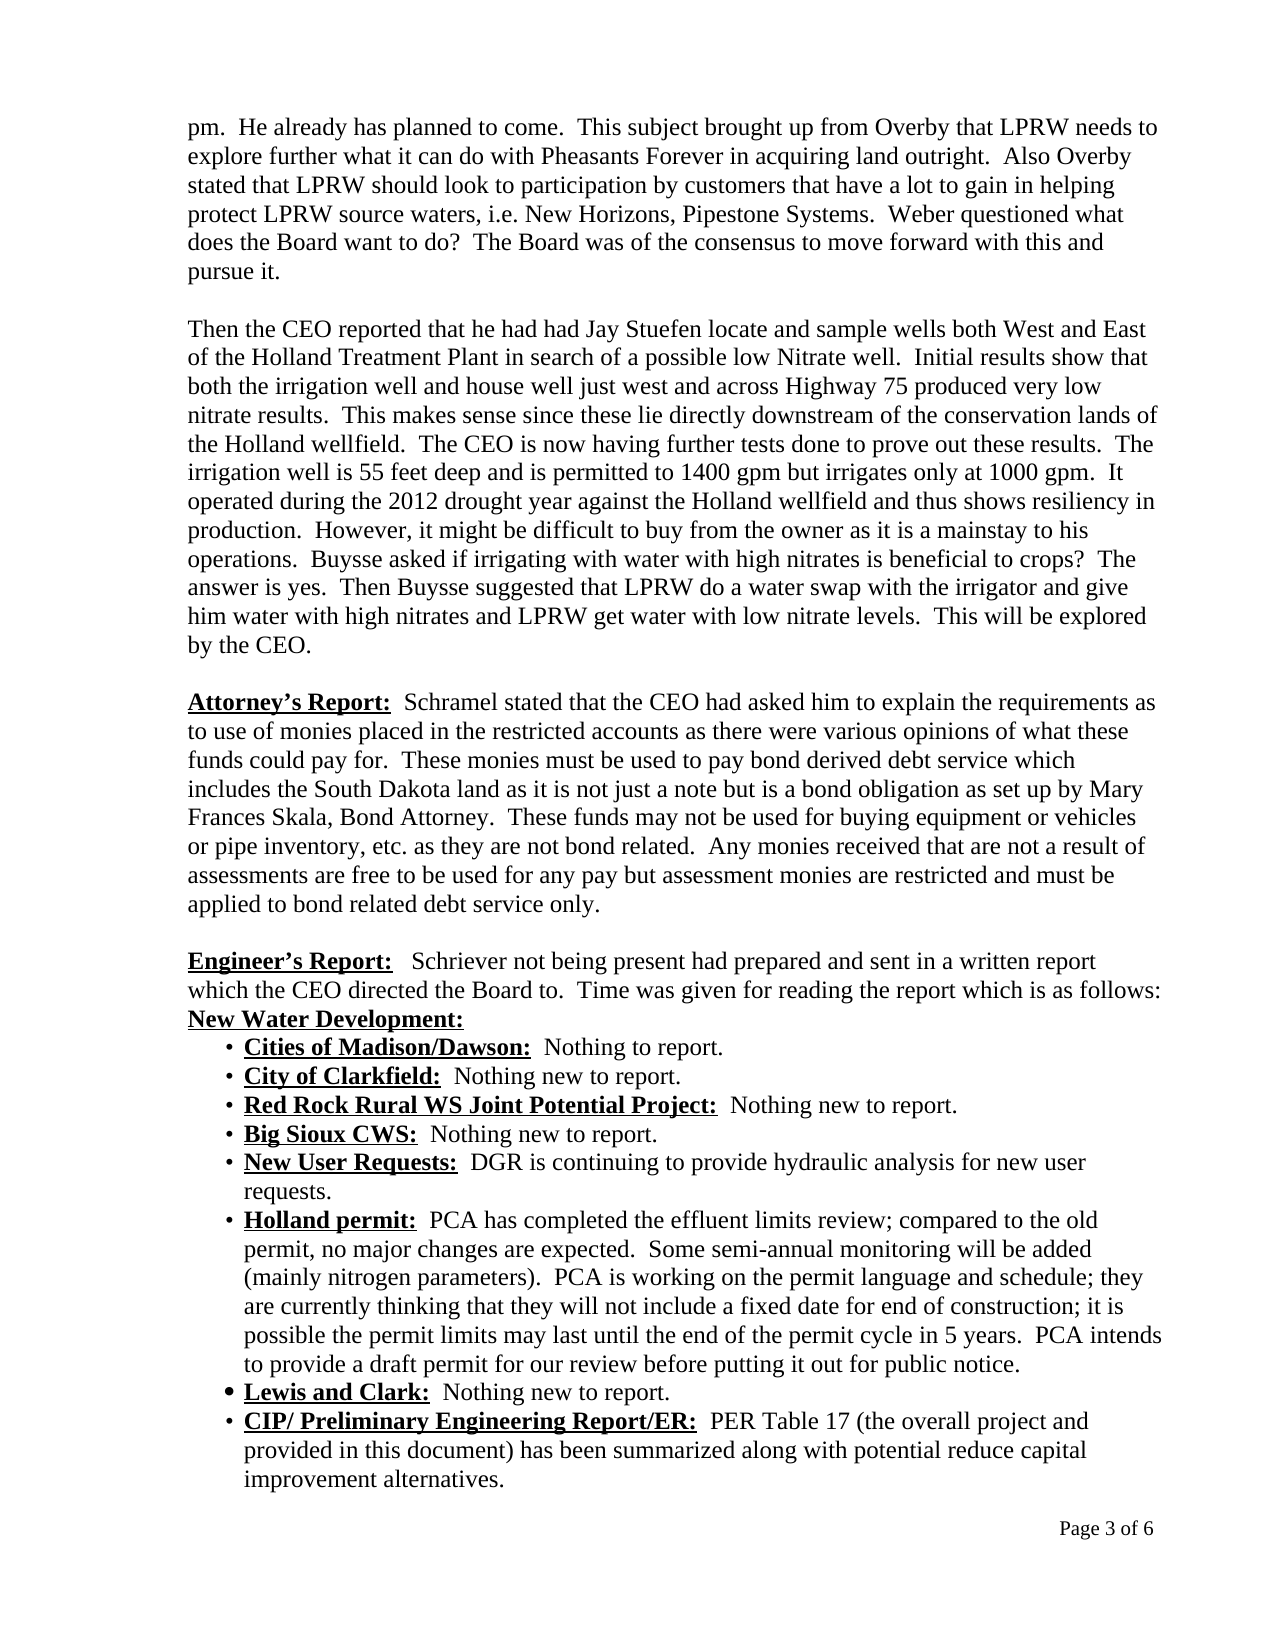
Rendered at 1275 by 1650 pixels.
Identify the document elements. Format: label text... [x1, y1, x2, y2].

text • Holland permit: PCA has completed the effluent limits review; compared to the old permit, no major changes are expected. Some semi-annual monitoring will be added (mainly nitrogen parameters). PCA is working on the permit language and schedule; they are currently thinking that they will not include a fixed date for end of construction; it is possible the permit limits may last until the end of the permit cycle in 5 years. PCA intends to provide a draft permit for our review before putting it out for public notice. [225, 1205, 1162, 1377]
text • New User Requests: DGR is continuing to provide hydraulic analysis for new user requests. [225, 1147, 1162, 1205]
text • Red Rock Rural WS Joint Potential Project: Nothing new to report. [225, 1090, 1162, 1119]
text • CIP/ Preliminary Engineering Report/ER: PER Table 17 (the overall project and provided in this document) has been summarized along with potential reduce capital improvement alternatives. [225, 1406, 1162, 1492]
text • Cities of Madison/Dawson: Nothing to report. [225, 1032, 1162, 1061]
text New Water Development: [187, 1004, 1162, 1032]
list Lewis and Clark: Nothing new to report. [225, 1377, 1162, 1406]
text • Big Sioux CWS: Nothing new to report. [225, 1119, 1162, 1147]
text Then the CEO reported that he had had Jay Stuefen locate and sample wells both West and East of the Holland Treatment Plant in search of a possible low Nitrate well. Initial results show that both the irrigation well and house well just west and across Highway 75 produced very low nitrate results. This makes sense since these lie directly downstream of the conservation lands of the Holland wellfield. The CEO is now having further tests done to prove out these results. The irrigation well is 55 feet deep and is permitted to 1400 gpm but irrigates only at 1000 gpm. It operated during the 2012 drought year against the Holland wellfield and thus shows resiliency in production. However, it might be difficult to buy from the owner as it is a mainstay to his operations. Buysse asked if irrigating with water with high nitrates is beneficial to crops? The answer is yes. Then Buysse suggested that LPRW do a water swap with the irrigator and give him water with high nitrates and LPRW get water with low nitrate levels. This will be explored by the CEO. [187, 314, 1162, 659]
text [187, 112, 1162, 285]
text • City of Clarkfield: Nothing new to report. [225, 1061, 1162, 1090]
text Attorney’s Report: Schramel stated that the CEO had asked him to explain the requirements as to use of monies placed in the restricted accounts as there were various opinions of what these funds could pay for. These monies must be used to pay bond derived debt service which includes the South Dakota land as it is not just a note but is a bond obligation as set up by Mary Frances Skala, Bond Attorney. These funds may not be used for buying equipment or vehicles or pipe inventory, etc. as they are not bond related. Any monies received that are not a result of assessments are free to be used for any pay but assessment monies are restricted and must be applied to bond related debt service only. [187, 687, 1162, 917]
text Engineer’s Report: Schriever not being present had prepared and sent in a written report which the CEO directed the Board to. Time was given for reading the report which is as follows: [187, 946, 1162, 1004]
